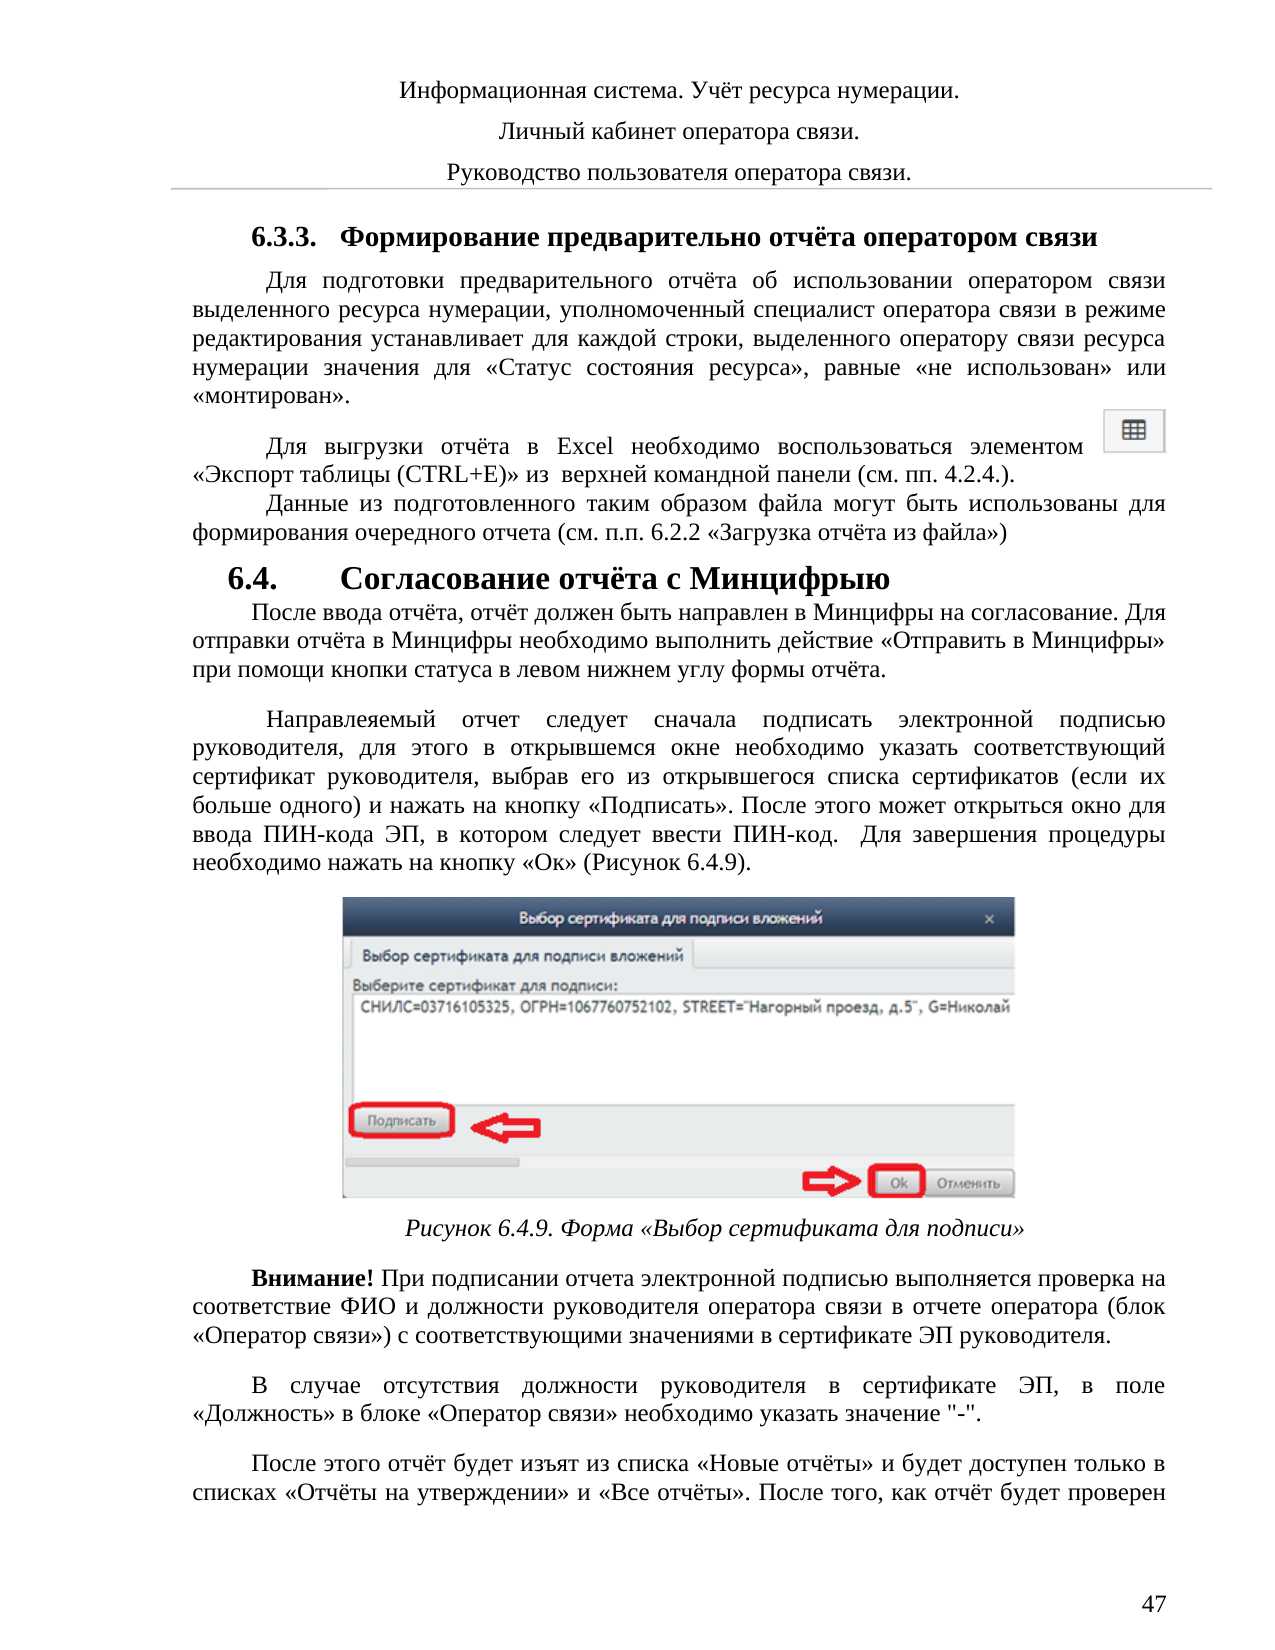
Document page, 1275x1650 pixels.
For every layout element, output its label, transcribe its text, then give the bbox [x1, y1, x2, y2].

text Для выгрузки отчёта в Excel необходимо воспользоваться элементом «Экспорт таблицы (CTRL+E)» из верхней командной панели (см. пп. 4.2.4.). [192, 409, 1167, 488]
subtitle Согласование отчёта с Минцифрыю [227, 558, 1167, 597]
text В случае отсутствия должности руководителя в сертификате ЭП, в поле «Должность» в блоке «Оператор связи» необходимо указать значение "-". [192, 1370, 1167, 1427]
picture [342, 897, 1017, 1201]
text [192, 1448, 1167, 1506]
subtitle Формирование предварительно отчёта оператором связи [251, 219, 1167, 253]
text Внимание! При подписании отчета электронной подписью выполняется проверка на соответствие ФИО и должности руководителя оператора связи в отчете оператора (блок «Оператор связи») с соответствующими значениями в сертификате ЭП руководителя. [192, 1263, 1167, 1349]
text Данные из подготовленного таким образом файла могут быть использованы для формирования очередного отчета (см. п.п. 6.2.2 «Загрузка отчёта из файла») [192, 488, 1167, 546]
picture [1101, 409, 1167, 454]
text Для подготовки предварительного отчёта об использовании оператором связи выделенного ресурса нумерации, уполномоченный специалист оператора связи в режиме редактирования устанавливает для каждой строки, выделенного оператору связи ресурса нумерации значения для «Статус состояния ресурса», равные «не использован» или «монтирован». [192, 265, 1167, 409]
text После ввода отчёта, отчёт должен быть направлен в Минцифры на согласование. Для отправки отчёта в Минцифры необходимо выполнить действие «Отправить в Минцифры» при помощи кнопки статуса в левом нижнем углу формы отчёта. [192, 597, 1167, 683]
